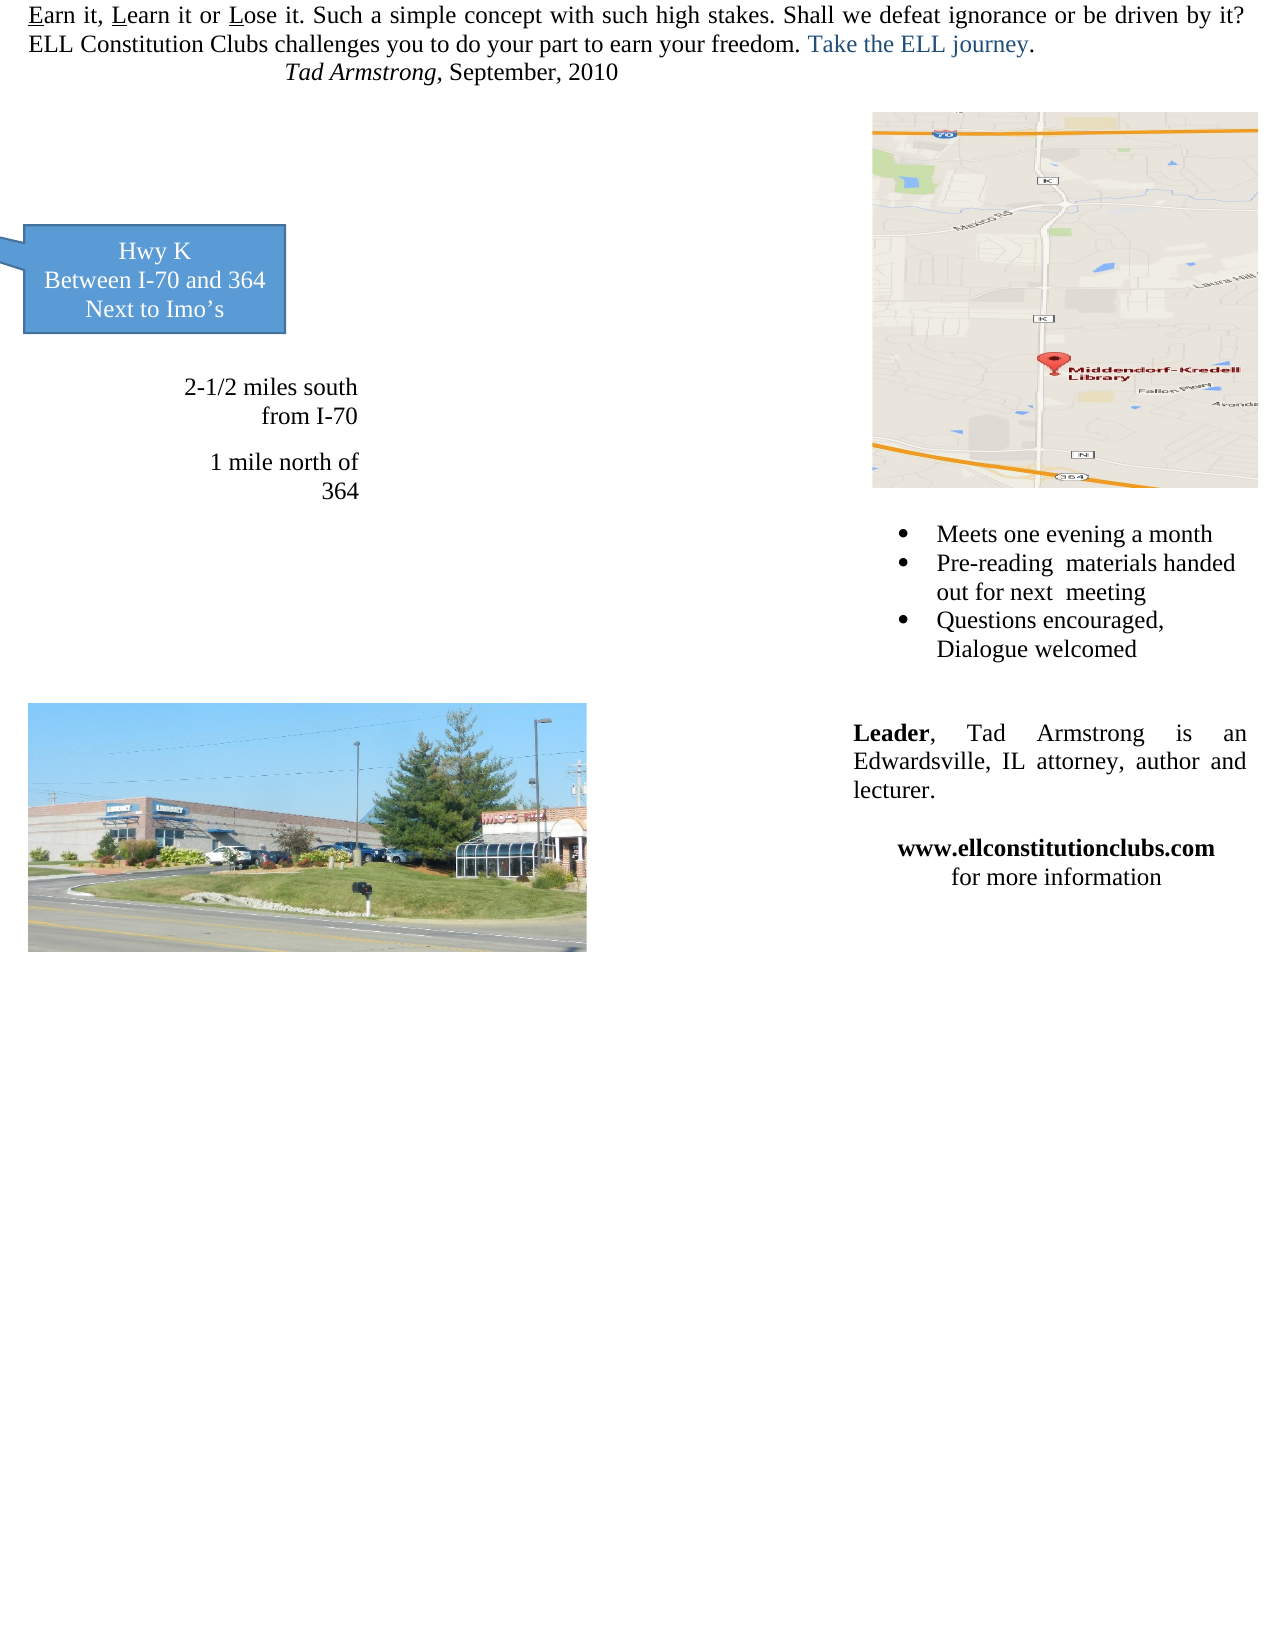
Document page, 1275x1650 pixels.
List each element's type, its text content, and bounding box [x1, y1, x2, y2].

text www.ellconstitutionclubs.com for more information [866, 833, 1247, 891]
text Earn it, Learn it or Lose it. Such a simple concept with such high stakes. Shall we defeat ignorance or be driven by it? ELL Constitution Clubs challenges you to do your part to earn your freedom. Take the ELL journey. Tad Armstrong, September, 2010 [28, 0, 1247, 86]
text Leader, Tad Armstrong is an Edwardsville, IL attorney, author and lecturer. [853, 492, 1247, 804]
picture [872, 112, 1259, 488]
picture [28, 703, 587, 952]
